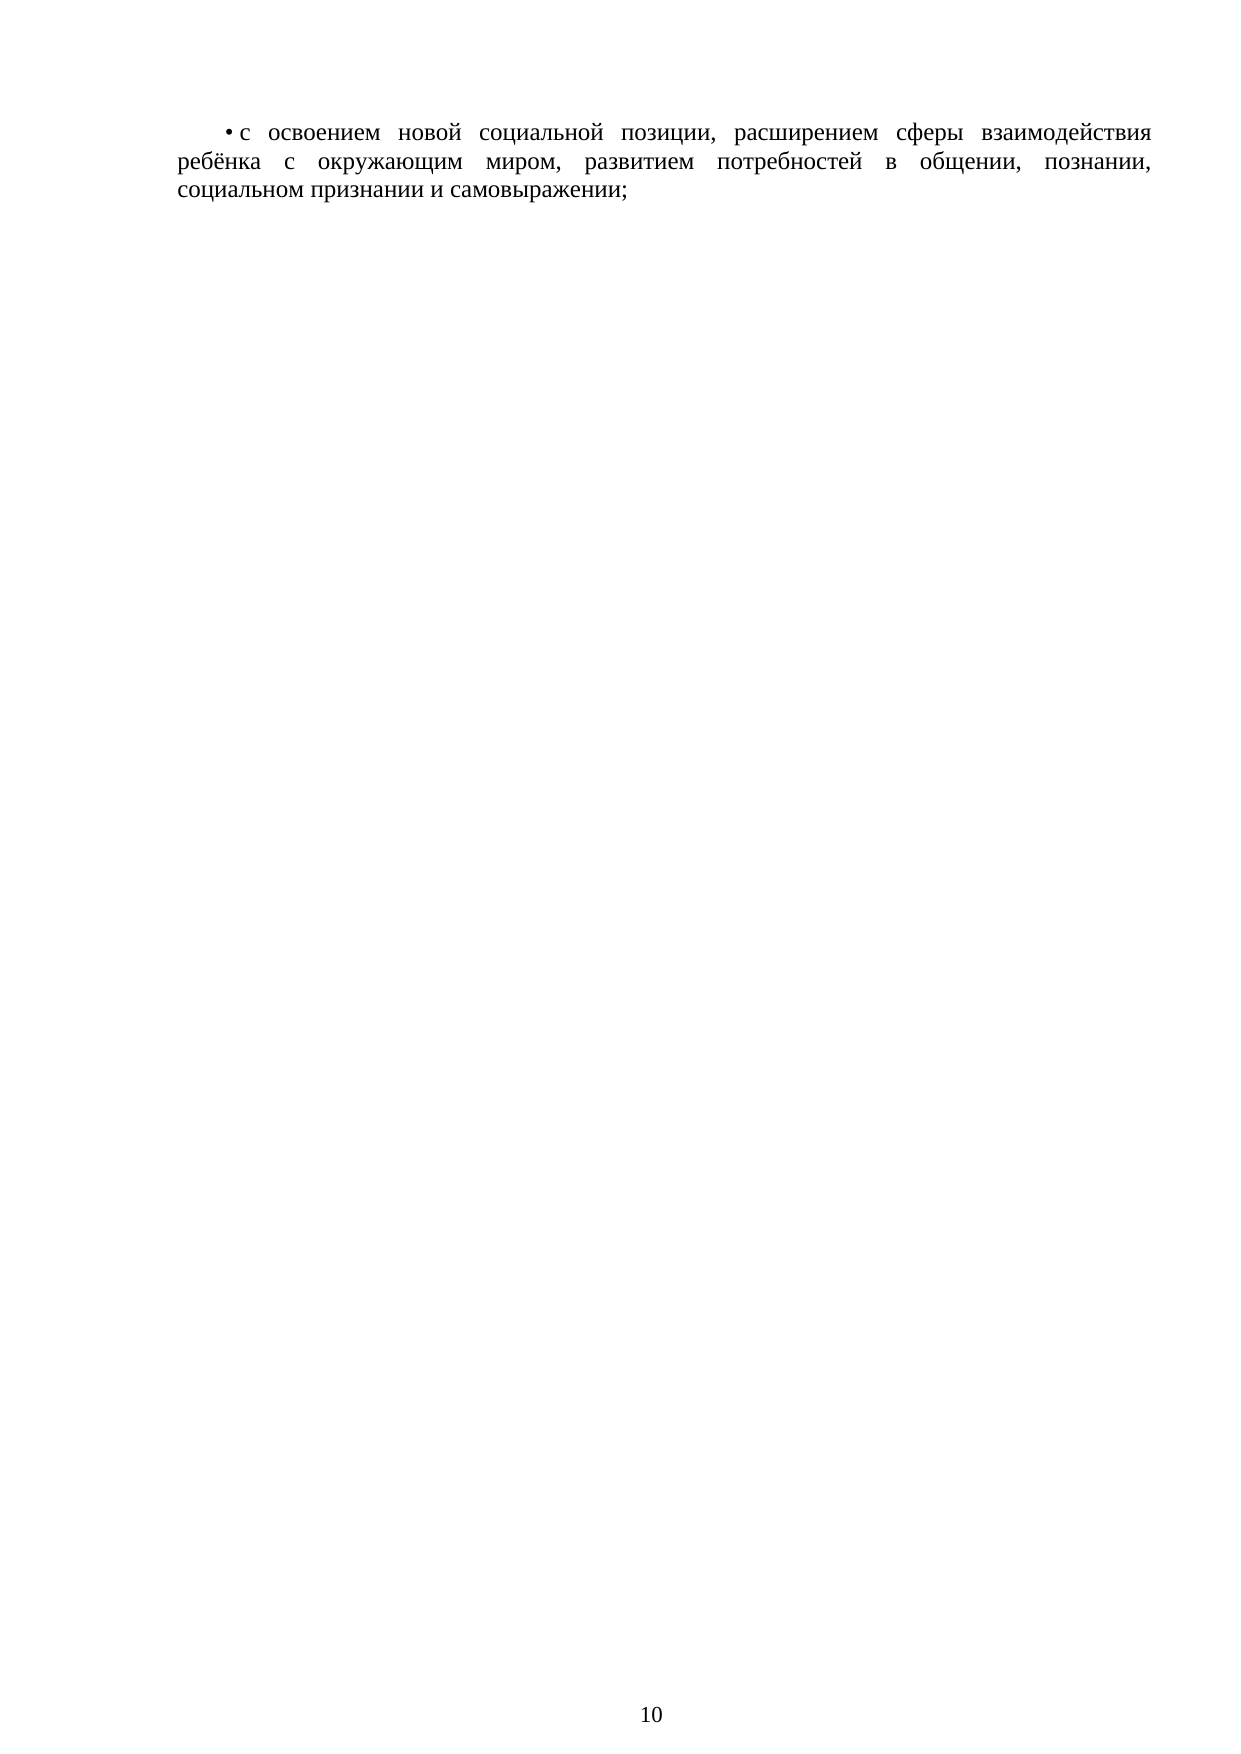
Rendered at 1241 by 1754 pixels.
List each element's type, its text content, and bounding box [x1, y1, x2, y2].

list с освоением новой социальной позиции, расширением сферы взаимодействия ребёнка с окружающим миром, развитием потребностей в общении, познании, социальном признании и самовыражении; [177, 118, 1152, 203]
